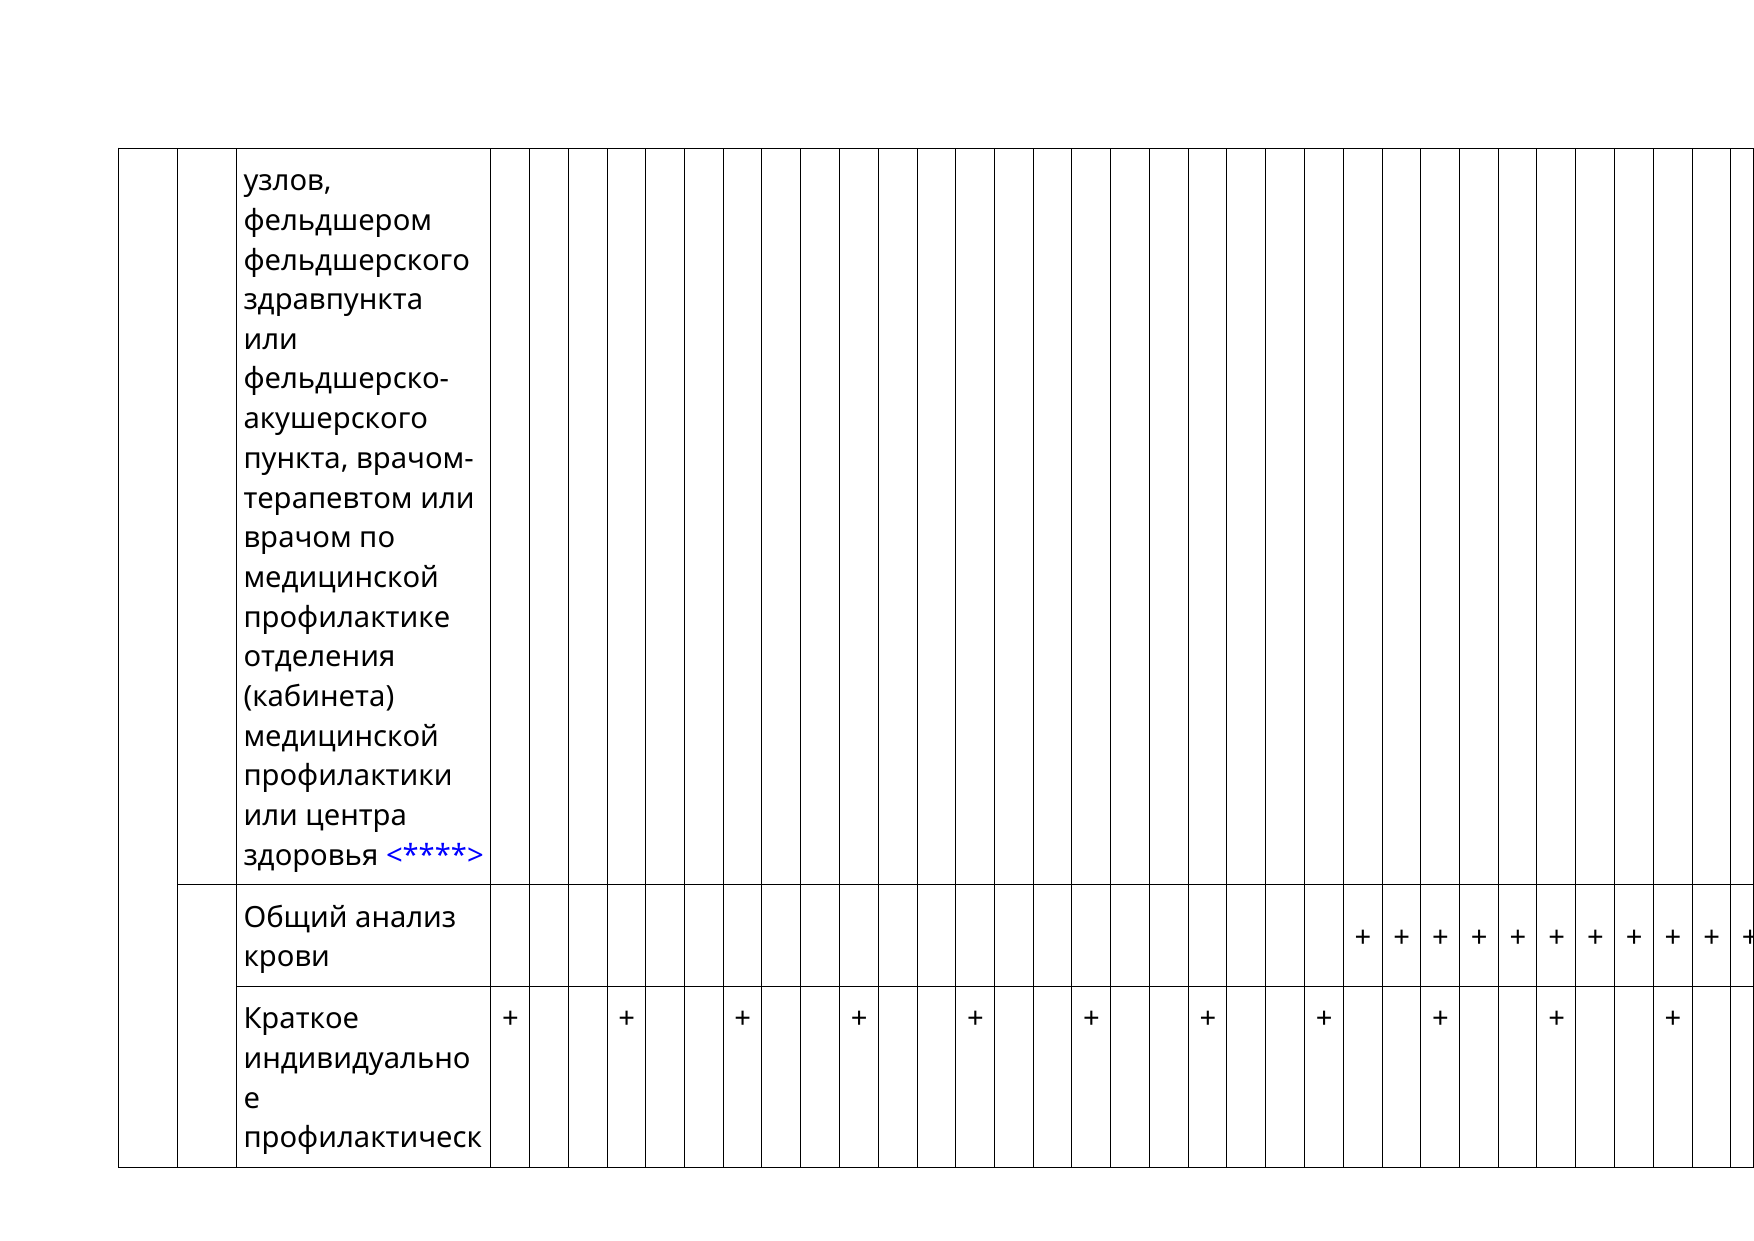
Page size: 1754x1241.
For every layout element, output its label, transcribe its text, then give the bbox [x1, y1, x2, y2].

table_cell + [1731, 885, 1753, 986]
table_cell + [1654, 149, 1692, 884]
table_cell + [608, 149, 645, 884]
table_cell + [762, 149, 800, 884]
table_cell [1460, 987, 1498, 1167]
table_cell [119, 884, 177, 1167]
table_cell [1266, 885, 1304, 986]
table_cell + [1731, 149, 1753, 884]
table_cell + [1576, 885, 1614, 986]
table_cell [995, 987, 1033, 1167]
table_cell + [724, 987, 761, 1167]
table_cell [237, 149, 490, 884]
table_cell + [491, 987, 529, 1167]
table_cell + [1189, 987, 1226, 1167]
table_cell [1305, 885, 1343, 986]
table_cell + [1654, 885, 1692, 986]
table_cell + [646, 149, 684, 884]
table_cell + [1499, 149, 1536, 884]
table_cell + [1111, 149, 1149, 884]
table_cell [1150, 885, 1188, 986]
table_cell [1383, 987, 1420, 1167]
table_cell + [995, 149, 1033, 884]
table_cell + [608, 987, 645, 1167]
table_cell [918, 885, 955, 986]
table_cell [530, 987, 568, 1167]
table_cell [685, 987, 723, 1167]
table_cell [646, 987, 684, 1167]
table_cell + [685, 149, 723, 884]
table_cell + [1537, 149, 1575, 884]
table_cell [840, 885, 878, 986]
table_cell [956, 885, 994, 986]
table_cell [685, 885, 723, 986]
table_cell [178, 885, 236, 1167]
table_cell [879, 885, 917, 986]
table_cell + [840, 149, 878, 884]
table_cell [530, 885, 568, 986]
table_cell + [1305, 149, 1343, 884]
table_cell + [1072, 149, 1110, 884]
table_cell + [1189, 149, 1226, 884]
table_cell [608, 885, 645, 986]
table_cell + [1537, 987, 1575, 1167]
table_cell [1615, 987, 1653, 1167]
table_cell [1111, 987, 1149, 1167]
table_cell + [879, 149, 917, 884]
table_cell [762, 885, 800, 986]
table_cell + [1344, 149, 1382, 884]
table_cell + [840, 987, 878, 1167]
table_cell + [569, 149, 607, 884]
table_cell + [724, 149, 761, 884]
table_cell [1072, 885, 1110, 986]
table_cell Общий анализ крови [237, 885, 490, 986]
table_cell [1693, 987, 1730, 1167]
table_cell + [1305, 987, 1343, 1167]
table_cell + [801, 149, 839, 884]
table_cell [1034, 987, 1071, 1167]
table_cell [1344, 987, 1382, 1167]
table_cell [801, 987, 839, 1167]
table_cell [1150, 987, 1188, 1167]
table_cell + [956, 149, 994, 884]
table_cell + [1654, 987, 1692, 1167]
table_cell + [1034, 149, 1071, 884]
table_cell + [1537, 885, 1575, 986]
table_cell + [1227, 149, 1265, 884]
table_cell + [918, 149, 955, 884]
table_cell [1266, 987, 1304, 1167]
table_cell [1227, 885, 1265, 986]
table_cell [237, 987, 490, 1167]
table_cell [762, 987, 800, 1167]
table_cell [918, 987, 955, 1167]
table_cell + [1421, 149, 1459, 884]
table_cell [724, 885, 761, 986]
table_cell + [1460, 885, 1498, 986]
table_cell [1576, 987, 1614, 1167]
table_cell [1731, 987, 1753, 1167]
table_cell + [1383, 149, 1420, 884]
table_cell [1111, 885, 1149, 986]
table_cell [801, 885, 839, 986]
table_cell + [1576, 149, 1614, 884]
table_cell + [530, 149, 568, 884]
table_cell + [1499, 885, 1536, 986]
table_cell [1227, 987, 1265, 1167]
table_cell + [1421, 987, 1459, 1167]
table_cell + [1266, 149, 1304, 884]
table_cell [646, 885, 684, 986]
table_cell [879, 987, 917, 1167]
table_cell + [1693, 149, 1730, 884]
table_cell + [1344, 885, 1382, 986]
table_cell [1499, 987, 1536, 1167]
table_cell + [956, 987, 994, 1167]
table_cell + [1693, 885, 1730, 986]
table_cell + [1615, 885, 1653, 986]
table_cell [569, 987, 607, 1167]
table_cell + [491, 149, 529, 884]
table_cell [491, 885, 529, 986]
table_cell + [1615, 149, 1653, 884]
table_cell + [1460, 149, 1498, 884]
table_cell + [1383, 885, 1420, 986]
table_cell [569, 885, 607, 986]
table_cell [995, 885, 1033, 986]
table_cell + [1421, 885, 1459, 986]
table_cell [1189, 885, 1226, 986]
table_cell [1034, 885, 1071, 986]
table_cell + [1150, 149, 1188, 884]
table_cell + [1072, 987, 1110, 1167]
